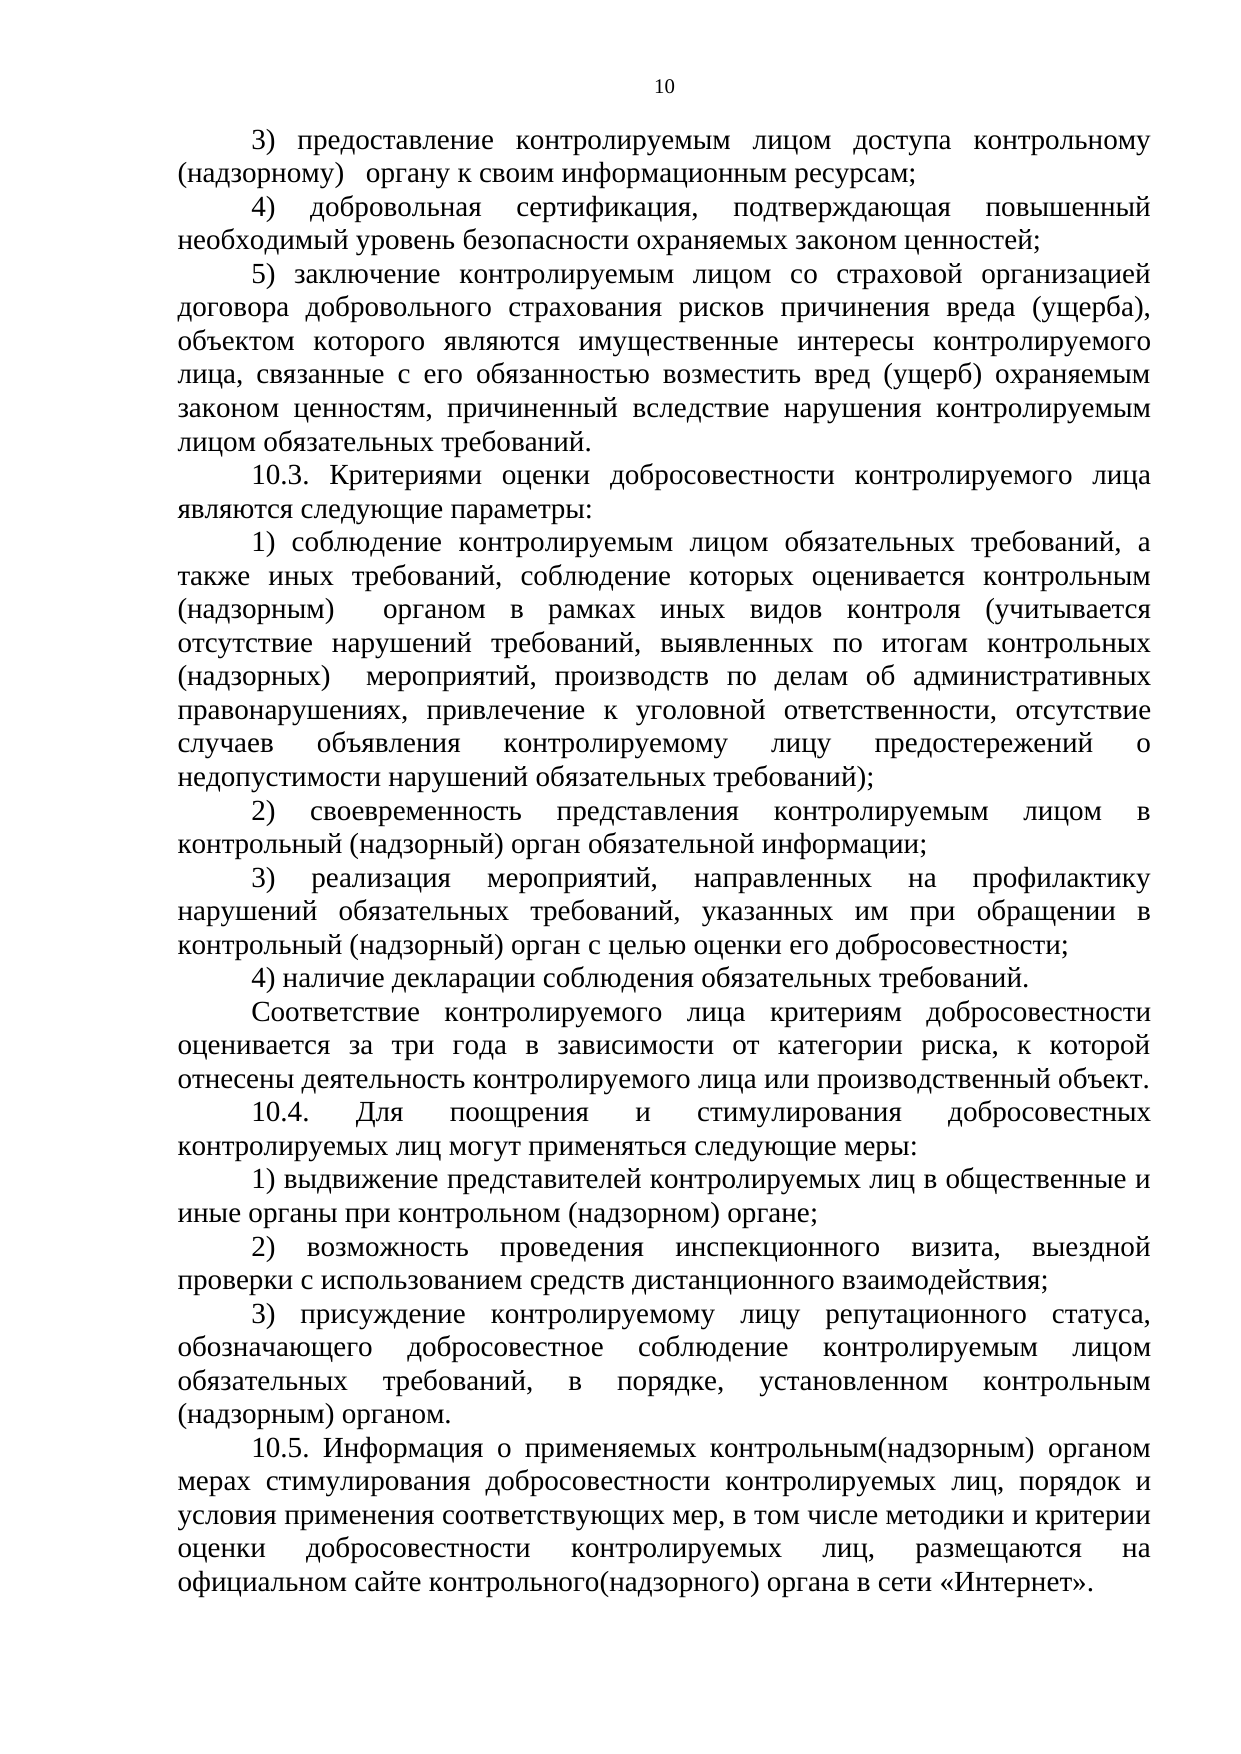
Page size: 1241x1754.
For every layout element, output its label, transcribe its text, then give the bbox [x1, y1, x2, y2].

text 5) заключение контролируемым лицом со страховой организацией договора добровольного страхования рисков причинения вреда (ущерба), объектом которого являются имущественные интересы контролируемого лица, связанные с его обязанностью возместить вред (ущерб) охраняемым законом ценностям, причиненный вследствие нарушения контролируемым лицом обязательных требований. [177, 256, 1152, 457]
text 10.5. Информация о применяемых контрольным(надзорным) органом мерах стимулирования добросовестности контролируемых лиц, порядок и условия применения соответствующих мер, в том числе методики и критерии оценки добросовестности контролируемых лиц, размещаются на официальном сайте контрольного(надзорного) органа в сети «Интернет». [177, 1430, 1152, 1598]
text 3) реализация мероприятий, направленных на профилактику нарушений обязательных требований, указанных им при обращении в контрольный (надзорный) орган с целью оценки его добросовестности; [177, 860, 1152, 960]
text Соответствие контролируемого лица критериям добросовестности оценивается за три года в зависимости от категории риска, к которой отнесены деятельность контролируемого лица или производственный объект. [177, 994, 1152, 1094]
text 10.3. Критериями оценки добросовестности контролируемого лица являются следующие параметры: [177, 457, 1152, 524]
text 2) своевременность представления контролируемым лицом в контрольный (надзорный) орган обязательной информации; [177, 793, 1152, 860]
text 4) наличие декларации соблюдения обязательных требований. [177, 960, 1152, 994]
text 4) добровольная сертификация, подтверждающая повышенный необходимый уровень безопасности охраняемых законом ценностей; [177, 189, 1152, 256]
text 10.4. Для поощрения и стимулирования добросовестных контролируемых лиц могут применяться следующие меры: [177, 1094, 1152, 1162]
text 1) соблюдение контролируемым лицом обязательных требований, а также иных требований, соблюдение которых оценивается контрольным (надзорным) органом в рамках иных видов контроля (учитывается отсутствие нарушений требований, выявленных по итогам контрольных (надзорных) мероприятий, производств по делам об административных правонарушениях, привлечение к уголовной ответственности, отсутствие случаев объявления контролируемому лицу предостережений о недопустимости нарушений обязательных требований); [177, 524, 1152, 793]
text 3) присуждение контролируемому лицу репутационного статуса, обозначающего добросовестное соблюдение контролируемым лицом обязательных требований, в порядке, установленном контрольным (надзорным) органом. [177, 1296, 1152, 1430]
text 3) предоставление контролируемым лицом доступа контрольному (надзорному) органу к своим информационным ресурсам; [177, 122, 1152, 189]
text 1) выдвижение представителей контролируемых лиц в общественные и иные органы при контрольном (надзорном) органе; [177, 1162, 1152, 1229]
text 2) возможность проведения инспекционного визита, выездной проверки с использованием средств дистанционного взаимодействия; [177, 1229, 1152, 1296]
